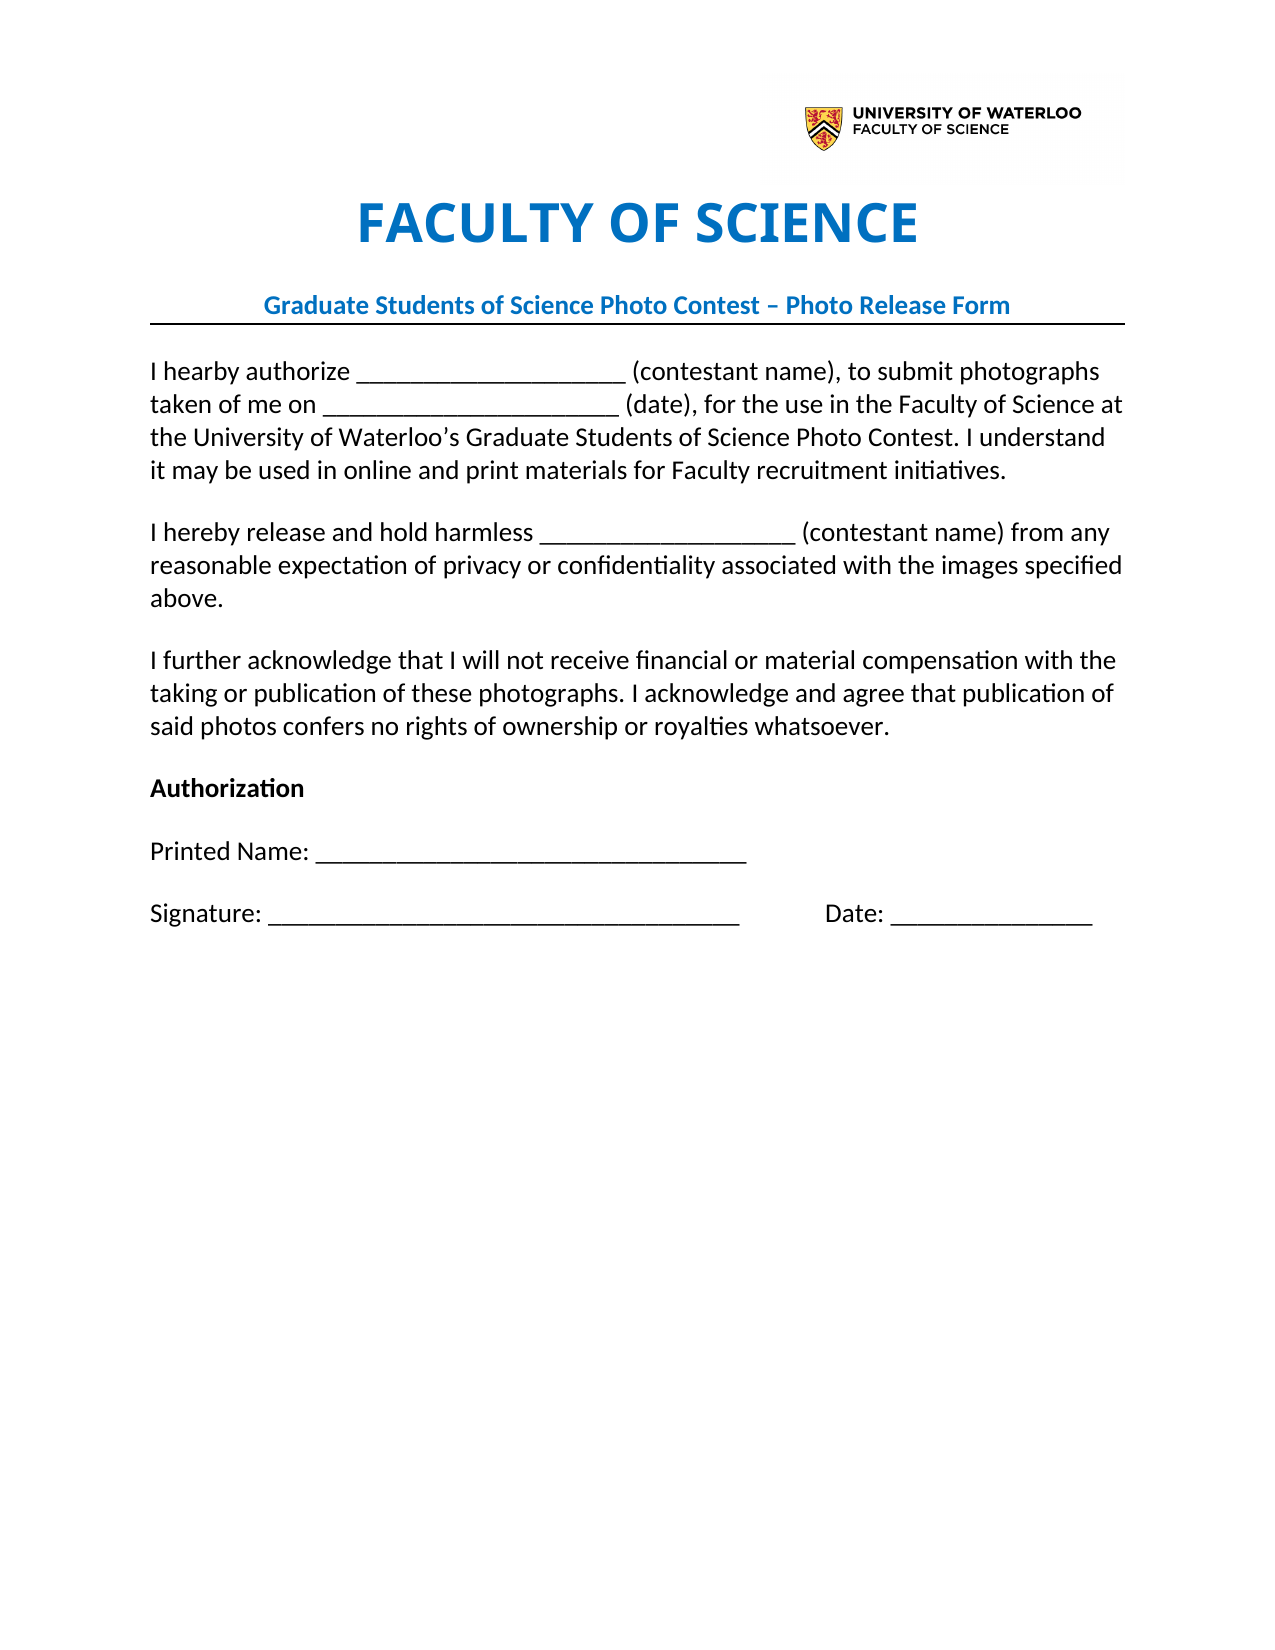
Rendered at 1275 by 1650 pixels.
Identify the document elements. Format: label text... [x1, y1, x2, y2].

text Graduate Students of Science Photo Contest – Photo Release Form [150, 288, 1125, 323]
text Printed Name: ________________________________ [150, 834, 1125, 867]
text I hearby authorize ____________________ (contestant name), to submit photographs taken of me on ______________________ (date), for the use in the Faculty of Science at the University of Waterloo’s Graduate Students of Science Photo Contest. I understand it may be used in online and print materials for Faculty recruitment initiatives. [150, 354, 1125, 486]
text Authorization [150, 771, 1125, 804]
text FACULTY OF SCIENCE [150, 185, 1125, 259]
picture [760, 73, 1125, 185]
text Signature: ___________________________________ Date: _______________ [150, 896, 1125, 929]
text I hereby release and hold harmless ___________________ (contestant name) from any reasonable expectation of privacy or confidentiality associated with the images specified above. [150, 515, 1125, 614]
text I further acknowledge that I will not receive financial or material compensation with the taking or publication of these photographs. I acknowledge and agree that publication of said photos confers no rights of ownership or royalties whatsoever. [150, 643, 1125, 742]
